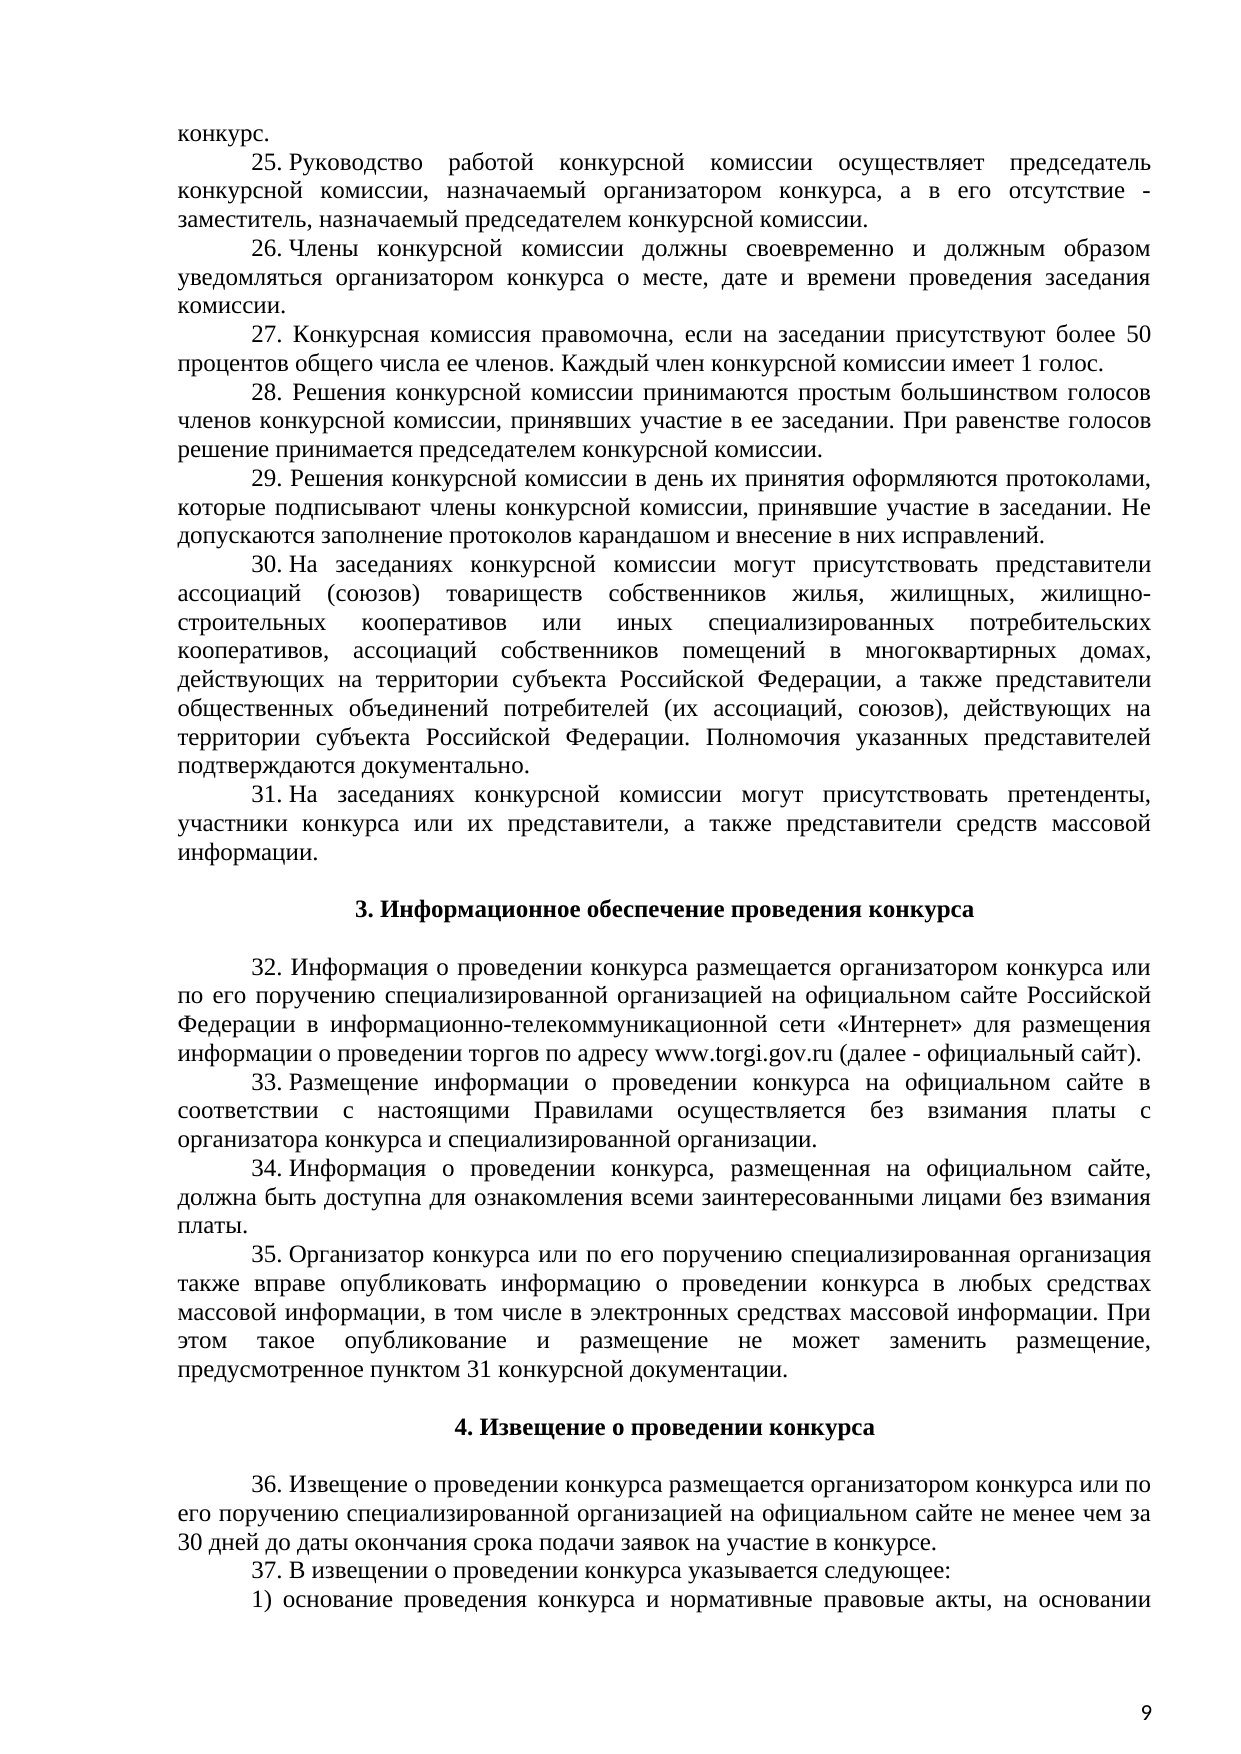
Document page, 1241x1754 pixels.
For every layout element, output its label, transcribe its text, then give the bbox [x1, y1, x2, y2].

text 28. Решения конкурсной комиссии принимаются простым большинством голосов членов конкурсной комиссии, принявших участие в ее заседании. При равенстве голосов решение принимается председателем конкурсной комиссии. [177, 377, 1152, 463]
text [177, 1584, 1152, 1613]
text 30..На заседаниях конкурсной комиссии могут присутствовать представители ассоциаций (союзов) товариществ собственников жилья, жилищных, жилищно-строительных кооперативов или иных специализированных потребительских кооперативов, ассоциаций собственников помещений в многоквартирных домах, действующих на территории субъекта Российской Федерации, а также представители общественных объединений потребителей (их ассоциаций, союзов), действующих на территории субъекта Российской Федерации. Полномочия указанных представителей подтверждаются документально. [177, 549, 1152, 779]
text 3. Информационное обеспечение проведения конкурса [177, 894, 1152, 923]
text 4. Извещение о проведении конкурса [177, 1412, 1152, 1441]
text 31..На заседаниях конкурсной комиссии могут присутствовать претенденты, участники конкурса или их представители, а также представители средств массовой информации. [177, 779, 1152, 866]
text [177, 118, 1152, 147]
text 32. Информация о проведении конкурса размещается организатором конкурса или по его поручению специализированной организацией на официальном сайте Российской Федерации в информационно-телекоммуникационной сети «Интернет» для размещения информации о проведении торгов по адресу www.torgi.gov.ru (далее - официальный сайт). [177, 952, 1152, 1067]
text 25..Руководство работой конкурсной комиссии осуществляет председатель конкурсной комиссии, назначаемый организатором конкурса, а в его отсутствие - заместитель, назначаемый председателем конкурсной комиссии. [177, 147, 1152, 233]
text 29. Решения конкурсной комиссии в день их принятия оформляются протоколами, которые подписывают члены конкурсной комиссии, принявшие участие в заседании. Не допускаются заполнение протоколов карандашом и внесение в них исправлений. [177, 463, 1152, 549]
text 35..Организатор конкурса или по его поручению специализированная организация также вправе опубликовать информацию о проведении конкурса в любых средствах массовой информации, в том числе в электронных средствах массовой информации. При этом такое опубликование и размещение не может заменить размещение, предусмотренное пунктом 31 конкурсной документации. [177, 1239, 1152, 1383]
text 36. Извещение о проведении конкурса размещается организатором конкурса или по его поручению специализированной организацией на официальном сайте не менее чем за 30 дней до даты окончания срока подачи заявок на участие в конкурсе. [177, 1469, 1152, 1556]
text 37. В извещении о проведении конкурса указывается следующее: [177, 1556, 1152, 1584]
text 34..Информация о проведении конкурса, размещенная на официальном сайте, должна быть доступна для ознакомления всеми заинтересованными лицами без взимания платы. [177, 1153, 1152, 1239]
text 26..Члены конкурсной комиссии должны своевременно и должным образом уведомляться организатором конкурса о месте, дате и времени проведения заседания комиссии. [177, 233, 1152, 319]
text 27. Конкурсная комиссия правомочна, если на заседании присутствуют более 50 процентов общего числа ее членов. Каждый член конкурсной комиссии имеет 1 голос. [177, 319, 1152, 377]
text 33..Размещение информации о проведении конкурса на официальном сайте в соответствии с настоящими Правилами осуществляется без взимания платы с организатора конкурса и специализированной организации. [177, 1067, 1152, 1153]
